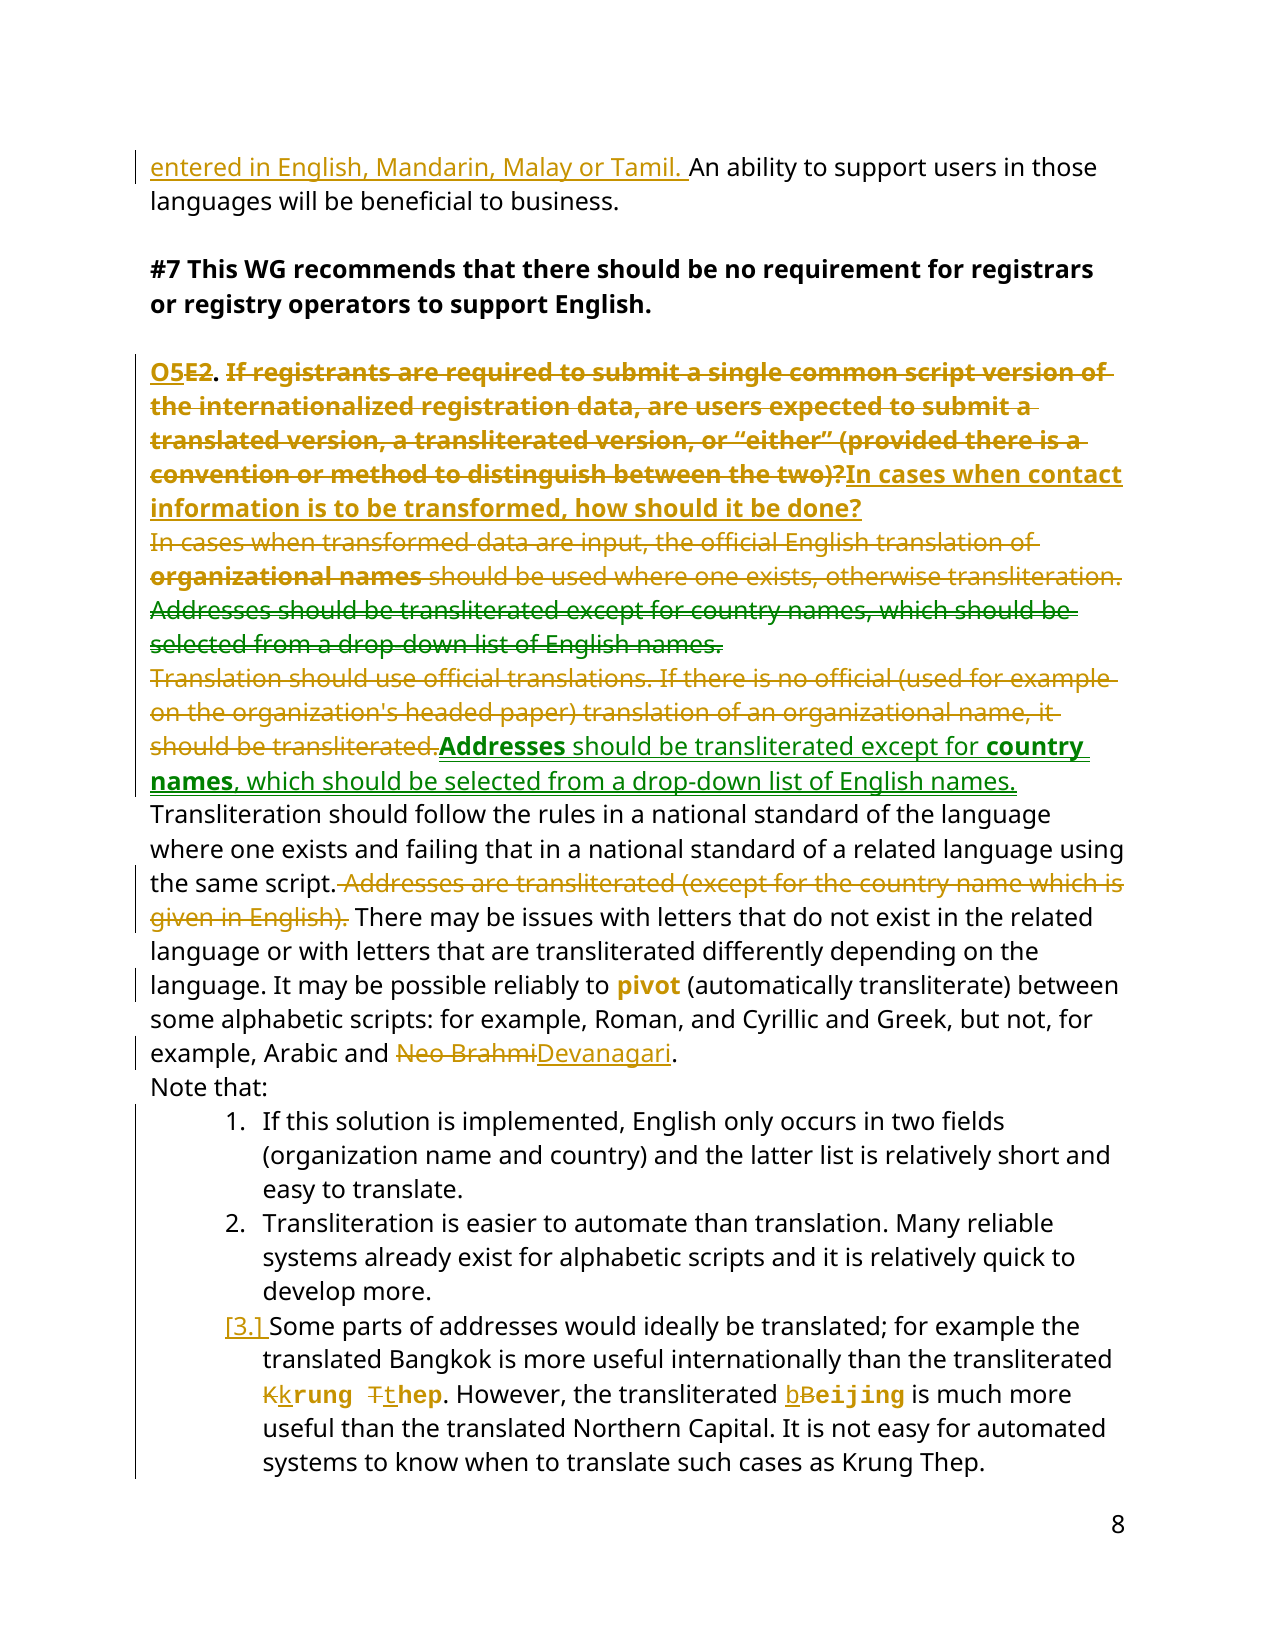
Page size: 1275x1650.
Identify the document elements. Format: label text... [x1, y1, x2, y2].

text #7 This WG recommends that there should be no requirement for registrars or registry operators to support English. [150, 252, 1125, 320]
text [150, 150, 1125, 218]
list Transliteration is easier to automate than translation. Many reliable systems already exist for alphabetic scripts and it is relatively quick to develop more. [225, 1206, 1125, 1308]
text Note that: [150, 1070, 1125, 1104]
text Transliteration should follow the rules in a national standard of the language where one exists and failing that in a national standard of a related language using the same script. There may be issues with letters that do not exist in the related language or with letters that are transliterated differently depending on the language. It may be possible reliably to pivot (automatically transliterate) between some alphabetic scripts: for example, Roman, and Cyrillic and Greek, but not, for example, Arabic and . [150, 797, 1125, 1070]
list If this solution is implemented, English only occurs in two fields (organization name and country) and the latter list is relatively short and easy to translate. [225, 1104, 1125, 1206]
list Some parts of addresses would ideally be translated; for example the translated Bangkok is more useful internationally than the transliterated rung hep. However, the transliterated eijing is much more useful than the translated Northern Capital. It is not easy for automated systems to know when to translate such cases as Krung Thep. [225, 1308, 1125, 1479]
text . [150, 354, 1125, 525]
